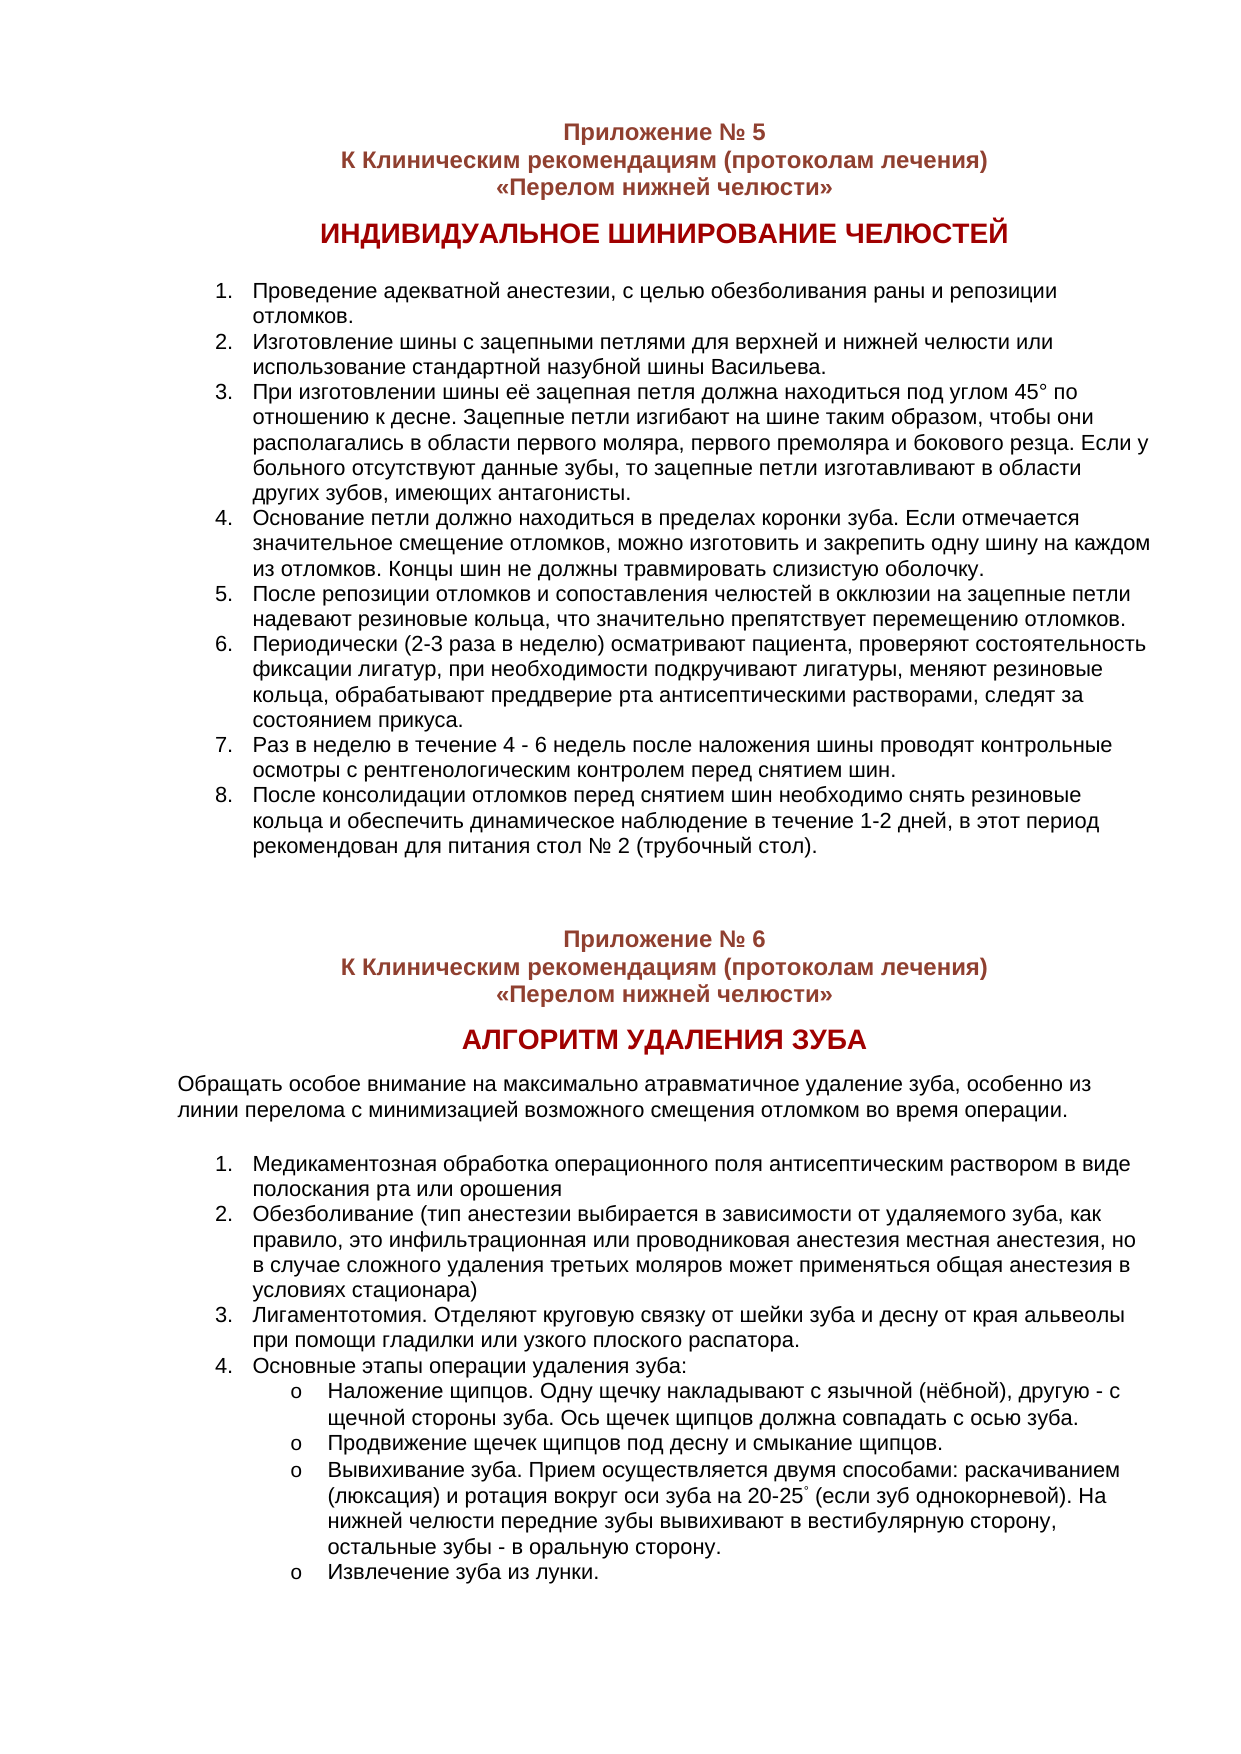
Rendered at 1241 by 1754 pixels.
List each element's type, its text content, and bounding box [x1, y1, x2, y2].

list При изготовлении шины её зацепная петля должна находиться под углом 45° по отношению к десне. Зацепные петли изгибают на шине таким образом, чтобы они располагались в области первого моляра, первого премоляра и бокового резца. Если у больного отсутствуют данные зубы, то зацепные петли изготавливают в области других зубов, имеющих антагонисты. [215, 379, 1152, 505]
text АЛГОРИТМ УДАЛЕНИЯ ЗУБА [177, 1023, 1152, 1056]
list Лигаментотомия. Отделяют круговую связку от шейки зуба и десну от края альвеолы при помощи гладилки или узкого плоского распатора. [215, 1302, 1152, 1352]
text Приложение № 6 К Клиническим рекомендациям (протоколам лечения) «Перелом нижней челюсти» [177, 925, 1152, 1008]
list Обезболивание (тип анестезии выбирается в зависимости от удаляемого зуба, как правило, это инфильтрационная или проводниковая анестезия местная анестезия, но в случае сложного удаления третьих моляров может применяться общая анестезия в условиях стационара) [215, 1201, 1152, 1302]
list После репозиции отломков и сопоставления челюстей в окклюзии на зацепные петли надевают резиновые кольца, что значительно препятствует перемещению отломков. [215, 581, 1152, 631]
list Продвижение щечек щипцов под десну и смыкание щипцов. [290, 1430, 1152, 1456]
list Извлечение зуба из лунки. [290, 1559, 1152, 1586]
list Основание петли должно находиться в пределах коронки зуба. Если отмечается значительное смещение отломков, можно изготовить и закрепить одну шину на каждом из отломков. Концы шин не должны травмировать слизистую оболочку. [215, 505, 1152, 581]
list Наложение щипцов. Одну щечку накладывают с язычной (нёбной), другую - с щечной стороны зуба. Ось щечек щипцов должна совпадать с осью зуба. [290, 1378, 1152, 1430]
list После консолидации отломков перед снятием шин необходимо снять резиновые кольца и обеспечить динамическое наблюдение в течение 1-2 дней, в этот период рекомендован для питания стол № 2 (трубочный стол). [215, 782, 1152, 858]
text Приложение № 5 К Клиническим рекомендациям (протоколам лечения) «Перелом нижней челюсти» [177, 118, 1152, 201]
list Основные этапы операции удаления зуба: [215, 1352, 1152, 1378]
list Периодически (2-3 раза в неделю) осматривают пациента, проверяют состоятельность фиксации лигатур, при необходимости подкручивают лигатуры, меняют резиновые кольца, обрабатывают преддверие рта антисептическими растворами, следят за состоянием прикуса. [215, 631, 1152, 732]
list Изготовление шины с зацепными петлями для верхней и нижней челюсти или использование стандартной назубной шины Васильева. [215, 328, 1152, 379]
list Раз в неделю в течение 4 - 6 недель после наложения шины проводят контрольные осмотры с рентгенологическим контролем перед снятием шин. [215, 732, 1152, 782]
list Медикаментозная обработка операционного поля антисептическим раствором в виде полоскания рта или орошения [215, 1151, 1152, 1201]
text ИНДИВИДУАЛЬНОЕ ШИНИРОВАНИЕ ЧЕЛЮСТЕЙ [177, 217, 1152, 249]
list Проведение адекватной анестезии, с целью обезболивания раны и репозиции отломков. [215, 278, 1152, 328]
text Обращать особое внимание на максимально атравматичное удаление зуба, особенно из линии перелома с минимизацией возможного смещения отломком во время операции. [177, 1071, 1152, 1122]
list Вывихивание зуба. Прием осуществляется двумя способами: раскачиванием (люксация) и ротация вокруг оси зуба на 20-25° (если зуб однокорневой). На нижней челюсти передние зубы вывихивают в вестибулярную сторону, остальные зубы - в оральную сторону. [290, 1456, 1152, 1559]
